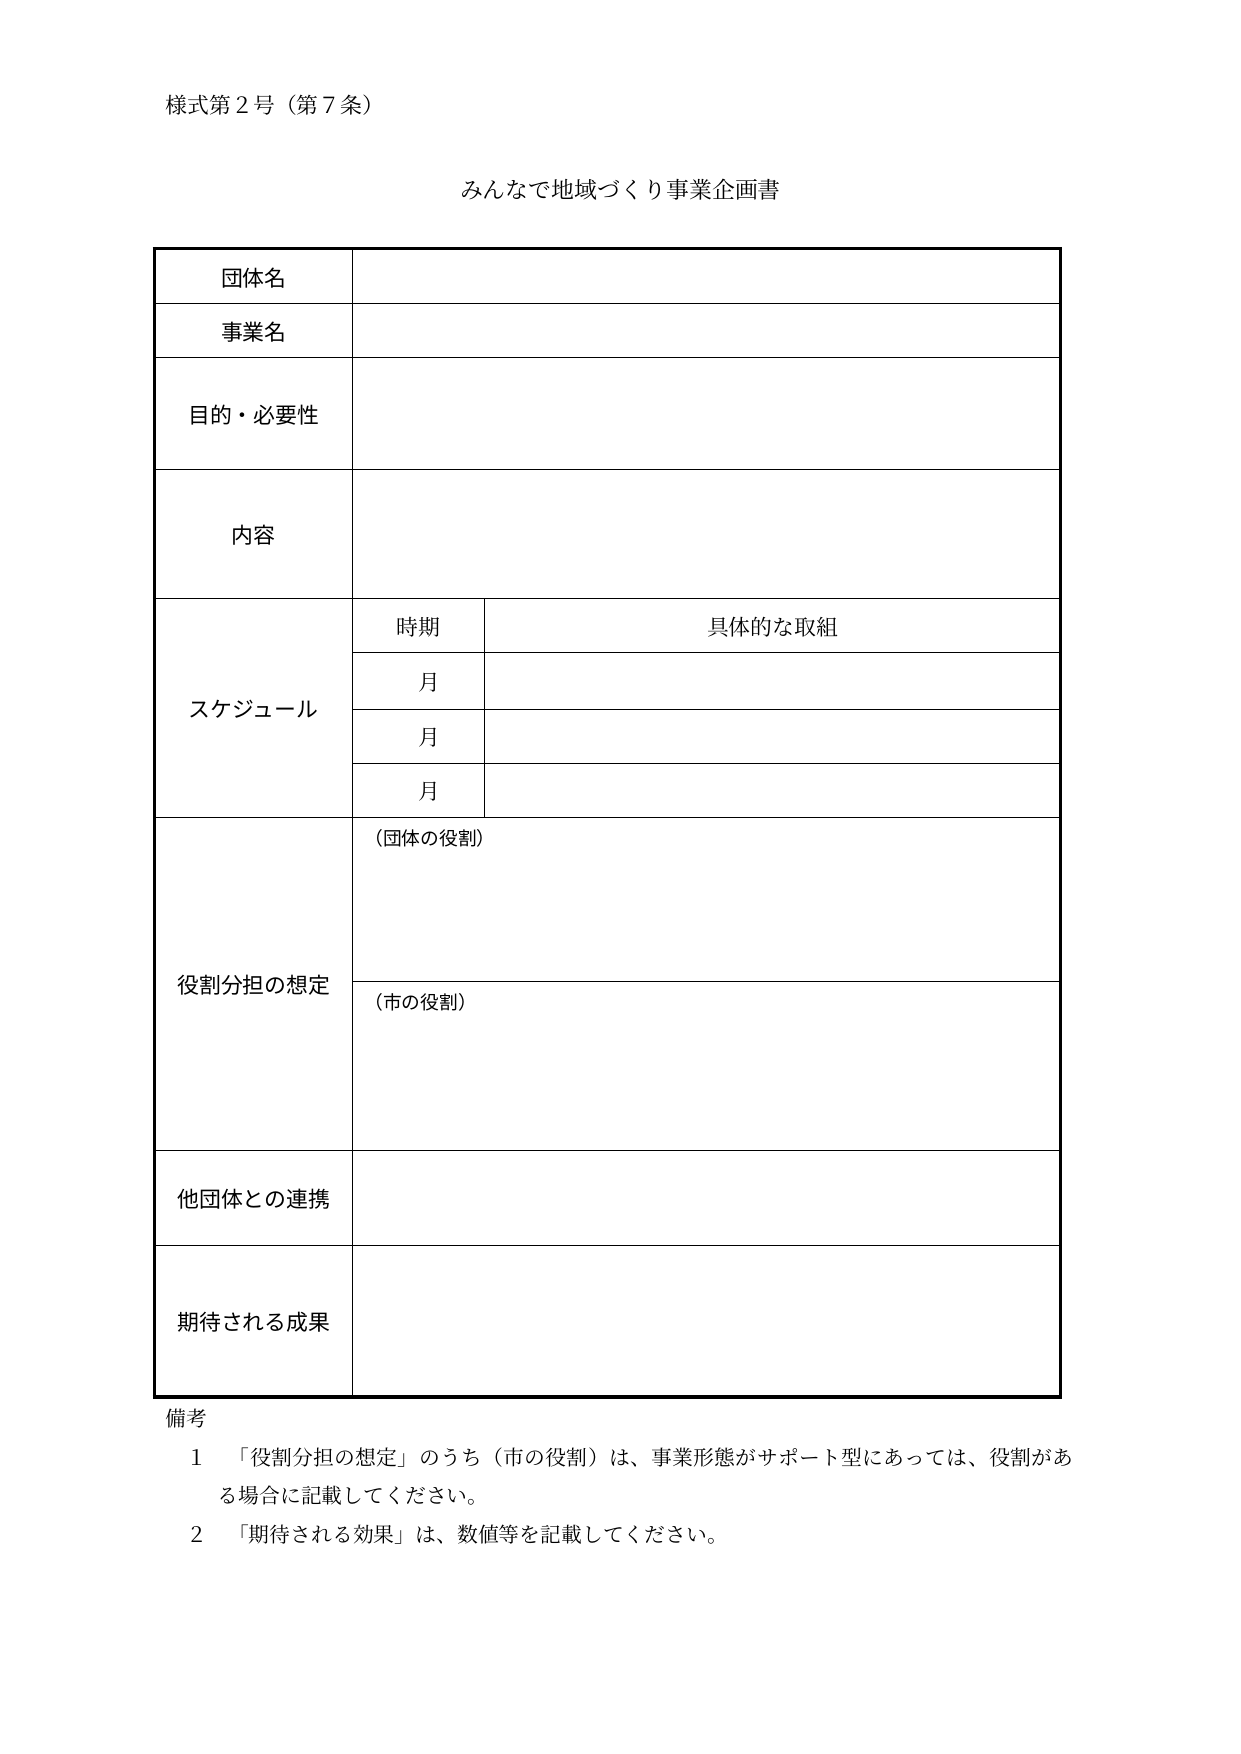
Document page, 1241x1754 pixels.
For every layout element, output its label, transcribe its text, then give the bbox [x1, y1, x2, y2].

table_cell [353, 304, 1059, 357]
table_cell 月 [353, 764, 484, 817]
table_cell [485, 710, 1059, 763]
table_cell 具体的な取組 [485, 599, 1059, 652]
table_cell スケジュール [156, 599, 352, 817]
table_cell [353, 358, 1059, 469]
table_cell [353, 1246, 1059, 1395]
table_header [353, 250, 1059, 303]
table_cell [353, 1151, 1059, 1245]
text 備考 [165, 1398, 1075, 1437]
table_cell [353, 470, 1059, 598]
table_cell 月 [353, 653, 484, 708]
table_cell [485, 653, 1059, 708]
table_cell 他団体との連携 [156, 1151, 352, 1245]
text １ 「役割分担の想定」のうち（市の役割）は、事業形態がサポート型にあっては、役割がある場合に記載してください。 [165, 1437, 1075, 1514]
table_cell 内容 [156, 470, 352, 598]
table_cell （団体の役割） [353, 818, 1059, 981]
table_header 団体名 [156, 250, 352, 303]
table_cell 役割分担の想定 [156, 818, 352, 1150]
table_cell 目的・必要性 [156, 358, 352, 469]
table_cell 月 [353, 710, 484, 763]
table_cell 時期 [353, 599, 484, 652]
table_cell 期待される成果 [156, 1246, 352, 1395]
table_cell [485, 764, 1059, 817]
text ２ 「期待される効果」は、数値等を記載してください。 [165, 1514, 1075, 1553]
text みんなで地域づくり事業企画書 [165, 170, 1075, 208]
table_cell （市の役割） [353, 982, 1059, 1150]
table_cell 事業名 [156, 304, 352, 357]
